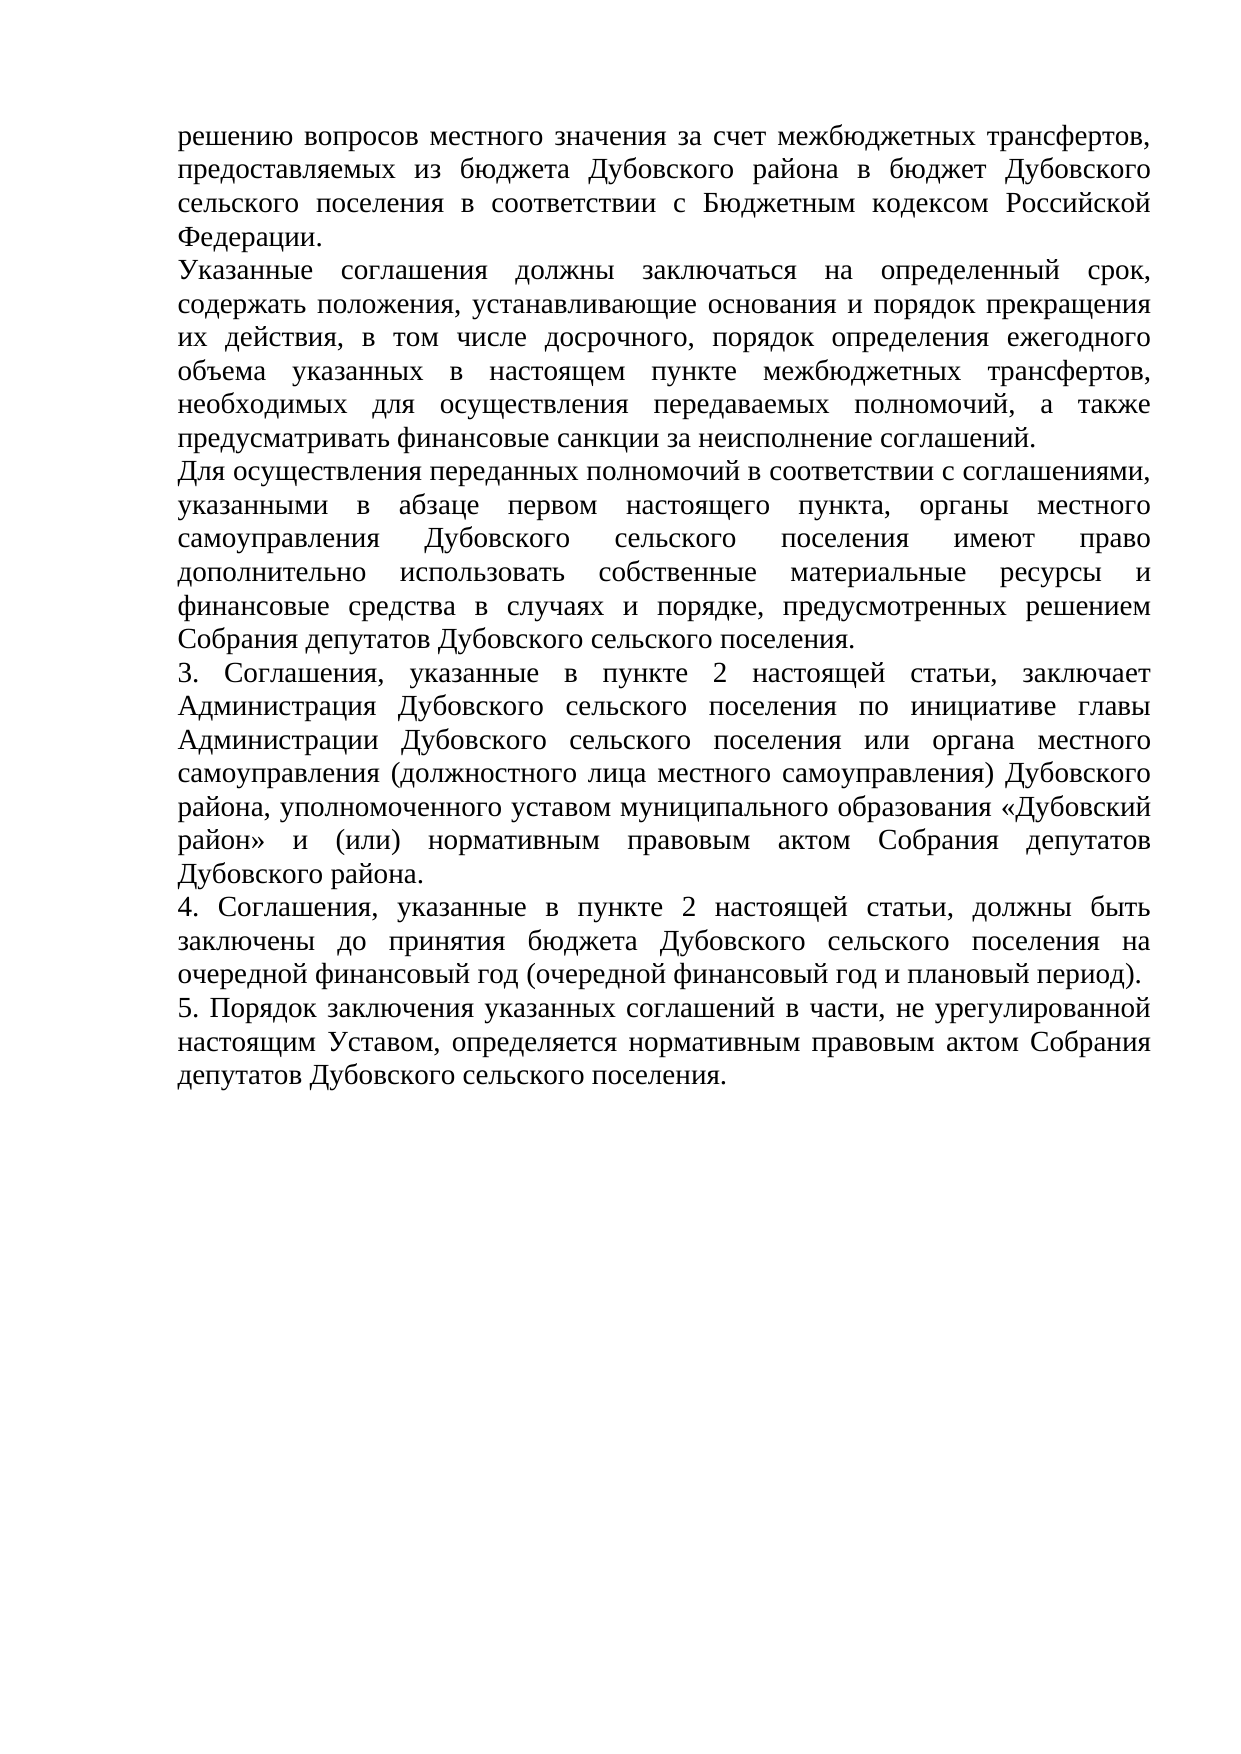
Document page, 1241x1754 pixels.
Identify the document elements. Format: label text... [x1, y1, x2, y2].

text 4. Соглашения, указанные в пункте 2 настоящей статьи, должны быть заключены до принятия бюджета Дубовского сельского поселения на очередной финансовый год (очередной финансовый год и плановый период). [177, 889, 1152, 990]
text 5. Порядок заключения указанных соглашений в части, не урегулированной настоящим Уставом, определяется нормативным правовым актом Собрания депутатов Дубовского сельского поселения. [177, 990, 1152, 1091]
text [177, 118, 1152, 252]
text 3. Соглашения, указанные в пункте 2 настоящей статьи, заключает Администрация Дубовского сельского поселения по инициативе главы Администрации Дубовского сельского поселения или органа местного самоуправления (должностного лица местного самоуправления) Дубовского района, уполномоченного уставом муниципального образования «Дубовский район» и (или) нормативным правовым актом Собрания депутатов Дубовского района. [177, 655, 1152, 889]
text Указанные соглашения должны заключаться на определенный срок, содержать положения, устанавливающие основания и порядок прекращения их действия, в том числе досрочного, порядок определения ежегодного объема указанных в настоящем пункте межбюджетных трансфертов, необходимых для осуществления передаваемых полномочий, а также предусматривать финансовые санкции за неисполнение соглашений. [177, 252, 1152, 453]
text Для осуществления переданных полномочий в соответствии с соглашениями, указанными в абзаце первом настоящего пункта, органы местного самоуправления Дубовского сельского поселения имеют право дополнительно использовать собственные материальные ресурсы и финансовые средства в случаях и порядке, предусмотренных решением Собрания депутатов Дубовского сельского поселения. [177, 453, 1152, 655]
